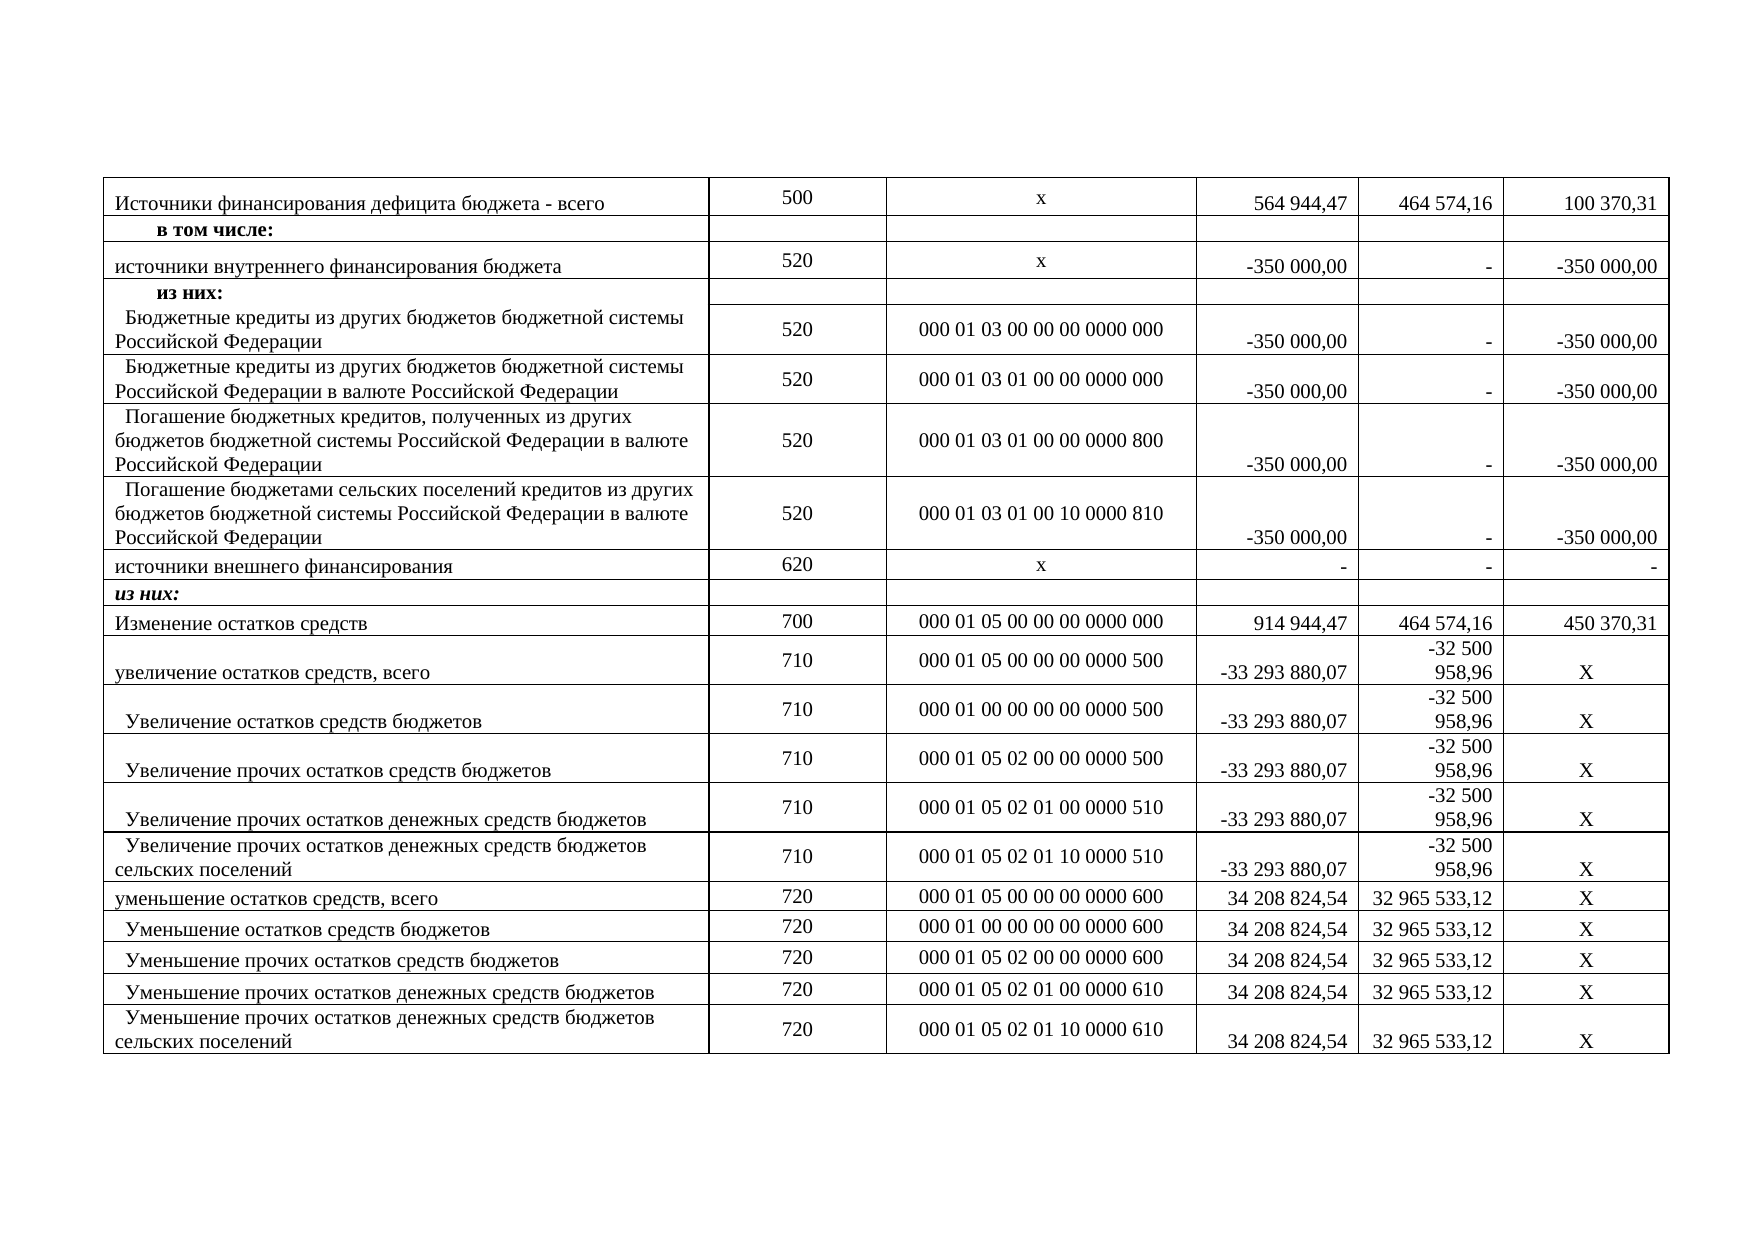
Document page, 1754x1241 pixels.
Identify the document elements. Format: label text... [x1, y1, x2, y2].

table_cell 564 944,47 [1197, 178, 1358, 215]
table_cell 34 208 824,54 [1197, 911, 1358, 941]
table_cell Погашение бюджетных кредитов, полученных из других бюджетов бюджетной системы Российской Федерации в валюте Российской Федерации [104, 404, 708, 476]
table_cell x [887, 178, 1196, 215]
table_cell 720 [710, 1005, 886, 1053]
table_cell Уменьшение прочих остатков денежных средств бюджетов сельских поселений [104, 1005, 708, 1053]
table_cell Погашение бюджетами сельских поселений кредитов из других бюджетов бюджетной системы Российской Федерации в валюте Российской Федерации [104, 477, 708, 549]
table_cell 34 208 824,54 [1197, 974, 1358, 1004]
table_cell 100 370,31 [1504, 178, 1668, 215]
table_cell 710 [710, 783, 886, 831]
table_cell Уменьшение прочих остатков средств бюджетов [104, 942, 708, 972]
table_cell источники внутреннего финансирования бюджета [104, 242, 708, 278]
table_cell - [1359, 355, 1503, 403]
table_cell 720 [710, 974, 886, 1004]
table_cell -350 000,00 [1504, 404, 1668, 476]
table_cell X [1504, 942, 1668, 972]
table_cell [1197, 279, 1358, 304]
table_cell Источники финансирования дефицита бюджета - всего [104, 178, 708, 215]
table_cell Изменение остатков средств [104, 606, 708, 635]
table_cell [1504, 279, 1668, 304]
table_cell 000 01 00 00 00 00 0000 500 [887, 685, 1196, 733]
table_cell -350 000,00 [1197, 477, 1358, 549]
table_cell [1359, 580, 1503, 605]
table_cell X [1504, 974, 1668, 1004]
table_cell -350 000,00 [1197, 305, 1358, 353]
table_cell X [1504, 685, 1668, 733]
table_cell [710, 216, 886, 241]
table_cell 32 965 533,12 [1359, 974, 1503, 1004]
table_cell [1504, 216, 1668, 241]
table_cell -350 000,00 [1504, 305, 1668, 353]
table_cell -350 000,00 [1504, 477, 1668, 549]
table_cell Уменьшение остатков средств бюджетов [104, 911, 708, 941]
table_cell - [1504, 550, 1668, 578]
table_cell [1197, 216, 1358, 241]
table_cell 000 01 05 02 01 10 0000 610 [887, 1005, 1196, 1053]
table_cell 720 [710, 911, 886, 941]
table_cell -32 500 958,96 [1359, 636, 1503, 684]
table_cell 464 574,16 [1359, 606, 1503, 635]
table_cell - [1359, 242, 1503, 278]
table_cell 000 01 03 01 00 10 0000 810 [887, 477, 1196, 549]
table_cell X [1504, 1005, 1668, 1053]
table_cell [710, 279, 886, 304]
table_cell x [887, 550, 1196, 578]
table_cell - [1359, 477, 1503, 549]
table_cell 520 [710, 355, 886, 403]
table_cell 520 [710, 404, 886, 476]
table_cell x [887, 242, 1196, 278]
table_cell [887, 279, 1196, 304]
table_cell - [1359, 305, 1503, 353]
table_cell -32 500 958,96 [1359, 833, 1503, 881]
table_cell X [1504, 882, 1668, 910]
table_cell 000 01 03 01 00 00 0000 800 [887, 404, 1196, 476]
table_cell 000 01 05 00 00 00 0000 500 [887, 636, 1196, 684]
table_cell 710 [710, 685, 886, 733]
table_cell 464 574,16 [1359, 178, 1503, 215]
table_cell 34 208 824,54 [1197, 942, 1358, 972]
table_cell [1359, 216, 1503, 241]
table_cell 520 [710, 242, 886, 278]
table_cell 000 01 00 00 00 00 0000 600 [887, 911, 1196, 941]
table_cell Уменьшение прочих остатков денежных средств бюджетов [104, 974, 708, 1004]
table_cell 914 944,47 [1197, 606, 1358, 635]
table_cell Увеличение прочих остатков денежных средств бюджетов [104, 783, 708, 831]
table_cell 34 208 824,54 [1197, 882, 1358, 910]
table_cell - [1197, 550, 1358, 578]
table_cell в том числе: [104, 216, 708, 241]
table_cell [1359, 279, 1503, 304]
table_cell 520 [710, 305, 886, 353]
table_cell X [1504, 833, 1668, 881]
table_cell из них: [104, 580, 708, 605]
table_cell источники внешнего финансирования [104, 550, 708, 578]
table_cell 000 01 03 00 00 00 0000 000 [887, 305, 1196, 353]
table_cell -32 500 958,96 [1359, 734, 1503, 782]
table_cell [710, 580, 886, 605]
table_cell Увеличение прочих остатков денежных средств бюджетов сельских поселений [104, 833, 708, 881]
table_cell -33 293 880,07 [1197, 636, 1358, 684]
table_cell 32 965 533,12 [1359, 882, 1503, 910]
table_cell -350 000,00 [1197, 242, 1358, 278]
table_cell 710 [710, 833, 886, 881]
table_cell Увеличение остатков средств бюджетов [104, 685, 708, 733]
table_cell -33 293 880,07 [1197, 685, 1358, 733]
table_cell [1197, 580, 1358, 605]
table_cell 32 965 533,12 [1359, 1005, 1503, 1053]
table_cell 000 01 05 02 01 10 0000 510 [887, 833, 1196, 881]
table_cell 32 965 533,12 [1359, 911, 1503, 941]
table_cell 520 [710, 477, 886, 549]
table_cell - [1359, 550, 1503, 578]
table_cell [1504, 580, 1668, 605]
table_cell уменьшение остатков средств, всего [104, 882, 708, 910]
table_cell 710 [710, 734, 886, 782]
table_cell 000 01 05 02 00 00 0000 500 [887, 734, 1196, 782]
table_cell X [1504, 734, 1668, 782]
table_cell 710 [710, 636, 886, 684]
table_cell 000 01 05 02 01 00 0000 510 [887, 783, 1196, 831]
table_cell 450 370,31 [1504, 606, 1668, 635]
table_cell -350 000,00 [1504, 242, 1668, 278]
table_cell -33 293 880,07 [1197, 734, 1358, 782]
table_cell -32 500 958,96 [1359, 783, 1503, 831]
table_cell 500 [710, 178, 886, 215]
table_cell 000 01 05 00 00 00 0000 600 [887, 882, 1196, 910]
table_cell Бюджетные кредиты из других бюджетов бюджетной системы Российской Федерации [104, 304, 708, 353]
table_cell - [1359, 404, 1503, 476]
table_cell -32 500 958,96 [1359, 685, 1503, 733]
table_cell 000 01 05 02 00 00 0000 600 [887, 942, 1196, 972]
table_cell X [1504, 783, 1668, 831]
table_cell 700 [710, 606, 886, 635]
table_cell -33 293 880,07 [1197, 833, 1358, 881]
table_cell увеличение остатков средств, всего [104, 636, 708, 684]
table_cell -33 293 880,07 [1197, 783, 1358, 831]
table_cell 32 965 533,12 [1359, 942, 1503, 972]
table_cell -350 000,00 [1197, 355, 1358, 403]
table_cell 34 208 824,54 [1197, 1005, 1358, 1053]
table_cell 620 [710, 550, 886, 578]
table_cell -350 000,00 [1504, 355, 1668, 403]
table_cell 720 [710, 942, 886, 972]
table_cell [887, 580, 1196, 605]
table_cell -350 000,00 [1197, 404, 1358, 476]
table_cell X [1504, 636, 1668, 684]
table_cell 720 [710, 882, 886, 910]
table_cell Бюджетные кредиты из других бюджетов бюджетной системы Российской Федерации в валюте Российской Федерации [104, 355, 708, 403]
table_cell Увеличение прочих остатков средств бюджетов [104, 734, 708, 782]
table_cell 000 01 05 02 01 00 0000 610 [887, 974, 1196, 1004]
table_cell 000 01 03 01 00 00 0000 000 [887, 355, 1196, 403]
table_cell X [1504, 911, 1668, 941]
table_cell 000 01 05 00 00 00 0000 000 [887, 606, 1196, 635]
table_cell [887, 216, 1196, 241]
table_cell из них: [104, 279, 708, 304]
